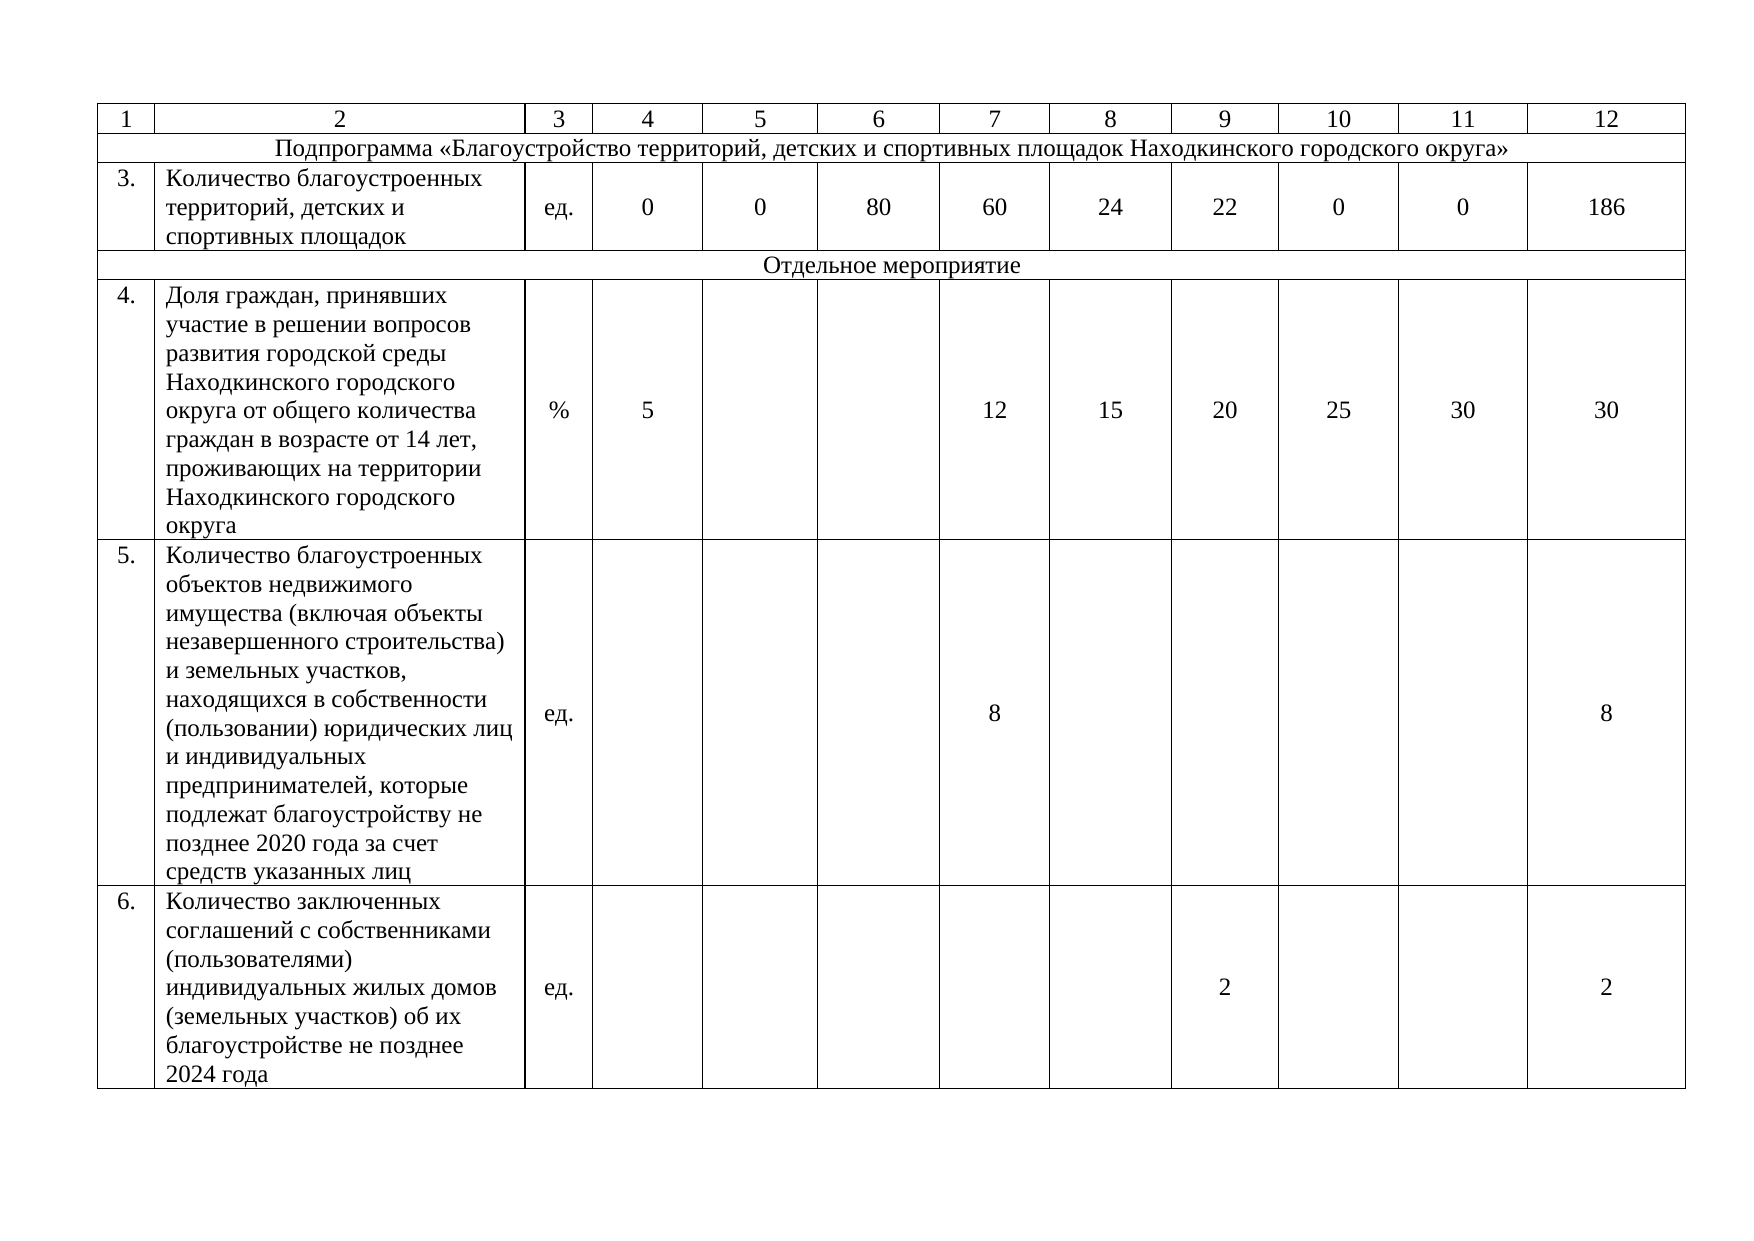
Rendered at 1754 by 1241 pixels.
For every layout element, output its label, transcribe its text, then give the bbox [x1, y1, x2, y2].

table_cell 5 [593, 280, 702, 539]
table_cell 60 [940, 163, 1049, 249]
table_cell [593, 886, 702, 1087]
table_cell ед. [526, 886, 592, 1087]
table_cell Подпрограмма «Благоустройство территорий, детских и спортивных площадок Находкинского городского округа» [98, 134, 1685, 162]
table_cell Количество благоустроенных объектов недвижимого имущества (включая объекты незавершенного строительства) и земельных участков, находящихся в собственности (пользовании) юридических лиц и индивидуальных предпринимателей, которые подлежат благоустройству не позднее 2020 года за счет средств указанных лиц [155, 540, 524, 885]
table_cell [1279, 886, 1398, 1087]
table_cell 15 [1050, 280, 1171, 539]
table_cell 20 [1172, 280, 1278, 539]
table_cell 11 [1399, 104, 1527, 132]
table_cell [703, 540, 817, 885]
table_cell 0 [1399, 163, 1527, 249]
table_cell 30 [1528, 280, 1685, 539]
table_cell 3. [98, 163, 154, 249]
table_cell [703, 886, 817, 1087]
table_cell [1050, 540, 1171, 885]
table_cell 12 [1528, 104, 1685, 132]
table_cell 2 [155, 104, 524, 132]
table_cell ед. [526, 163, 592, 249]
table_cell 0 [1279, 163, 1398, 249]
table_cell 6. [98, 886, 154, 1087]
table_cell 0 [593, 163, 702, 249]
table_cell 5 [703, 104, 817, 132]
table_cell [703, 280, 817, 539]
table_cell 9 [1172, 104, 1278, 132]
table_cell [818, 540, 939, 885]
table_cell Количество заключенных соглашений с собственниками (пользователями) индивидуальных жилых домов (земельных участков) об их благоустройстве не позднее 2024 года [155, 886, 524, 1087]
table_cell [940, 886, 1049, 1087]
table_cell [1050, 886, 1171, 1087]
table_cell 22 [1172, 163, 1278, 249]
table_cell 30 [1399, 280, 1527, 539]
table_cell 8 [1050, 104, 1171, 132]
table_cell [1399, 886, 1527, 1087]
table_cell 2 [1172, 886, 1278, 1087]
table_cell 7 [940, 104, 1049, 132]
table_cell Количество благоустроенных территорий, детских и спортивных площадок [155, 163, 524, 249]
table_cell 24 [1050, 163, 1171, 249]
table_cell [818, 886, 939, 1087]
table_cell 3 [526, 104, 592, 132]
table_cell 80 [818, 163, 939, 249]
table_cell Доля граждан, принявших участие в решении вопросов развития городской среды Находкинского городского округа от общего количества граждан в возрасте от 14 лет, проживающих на территории Находкинского городского округа [155, 280, 524, 539]
table_cell 12 [940, 280, 1049, 539]
table_cell [1172, 540, 1278, 885]
table_cell Отдельное мероприятие [98, 251, 1685, 279]
table_cell 8 [940, 540, 1049, 885]
table_cell % [526, 280, 592, 539]
table_cell [818, 280, 939, 539]
table_cell 0 [703, 163, 817, 249]
table_cell 8 [1528, 540, 1685, 885]
table_cell 1 [98, 104, 154, 132]
table_cell 10 [1279, 104, 1398, 132]
table_cell ед. [526, 540, 592, 885]
table_cell 4. [98, 280, 154, 539]
table_cell [1399, 540, 1527, 885]
table_cell 5. [98, 540, 154, 885]
table_cell 186 [1528, 163, 1685, 249]
table_cell 6 [818, 104, 939, 132]
table_cell 25 [1279, 280, 1398, 539]
table_cell 2 [1528, 886, 1685, 1087]
table_cell [1279, 540, 1398, 885]
table_cell 4 [593, 104, 702, 132]
table_cell [593, 540, 702, 885]
